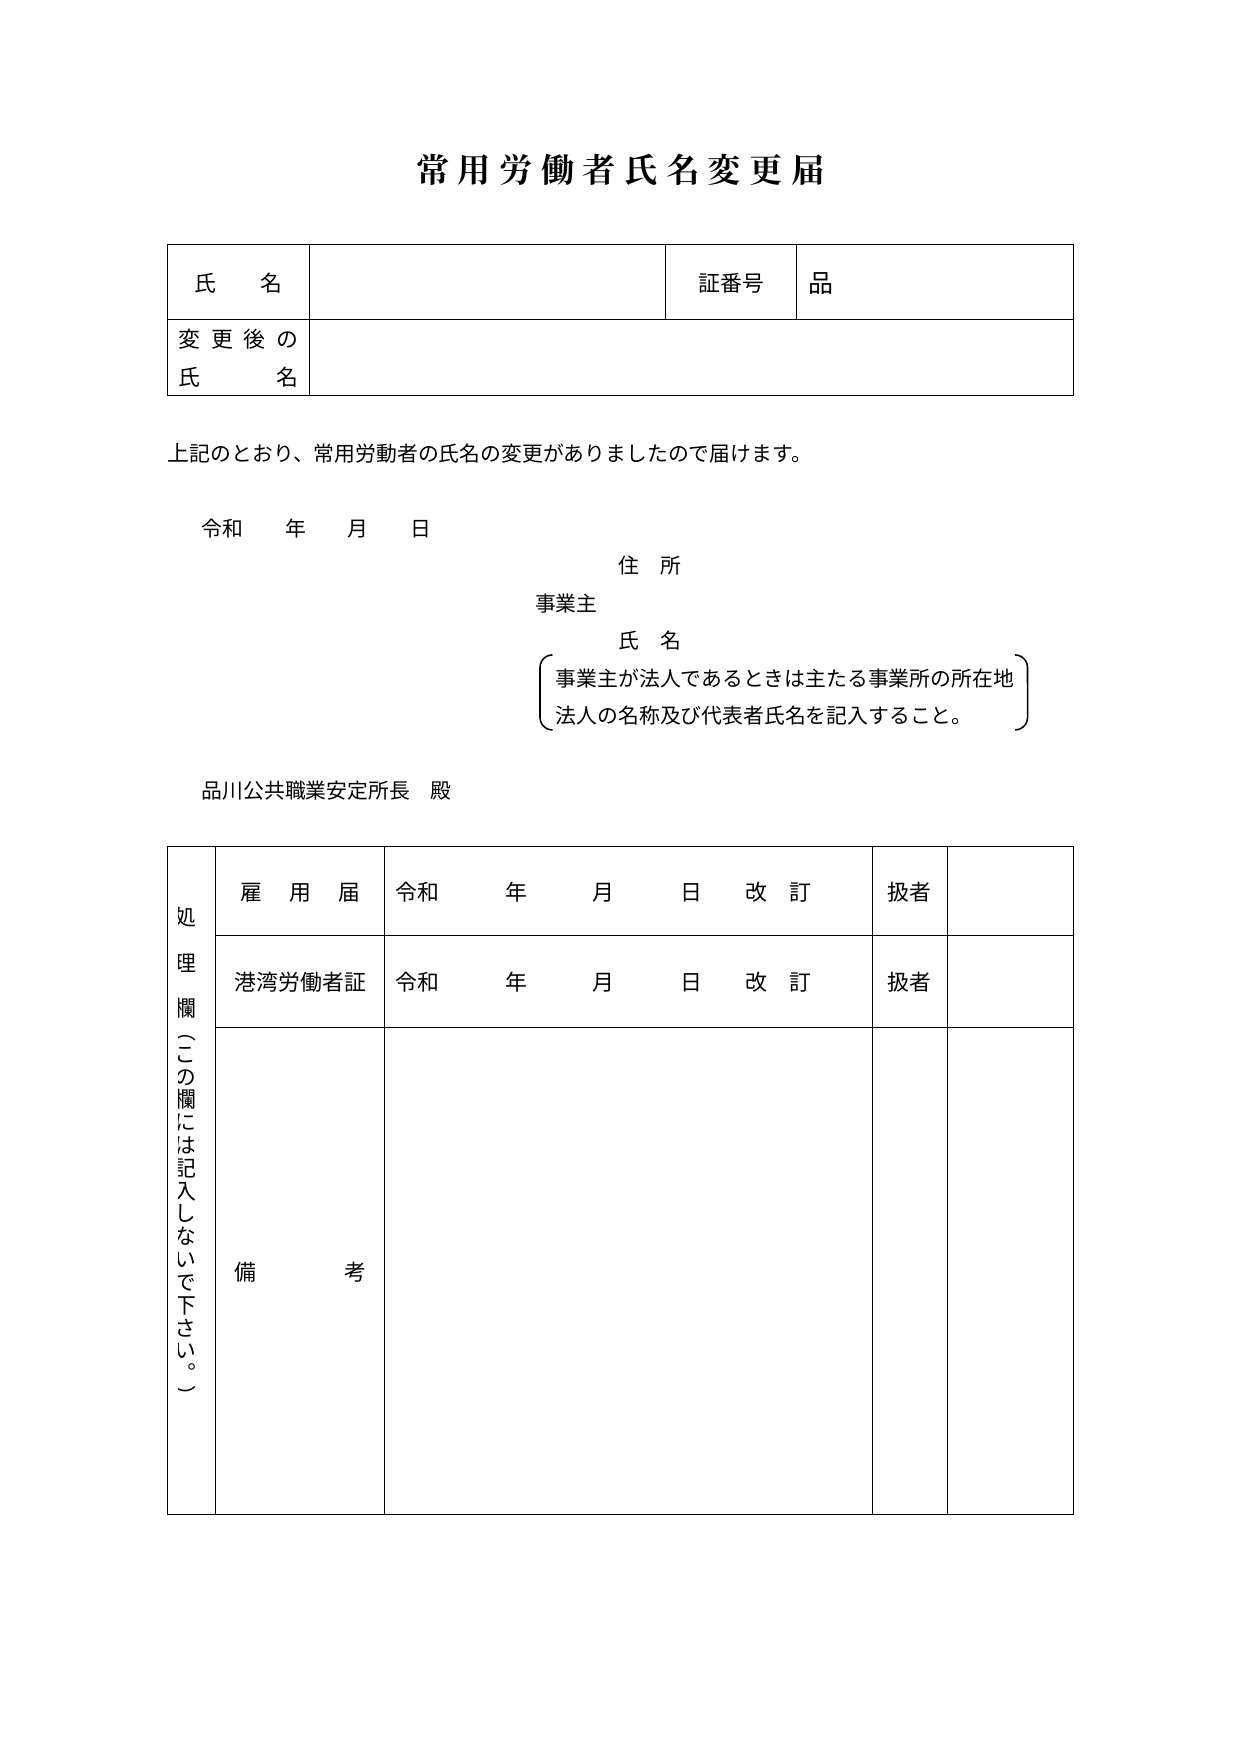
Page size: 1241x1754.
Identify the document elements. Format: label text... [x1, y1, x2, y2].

table_header 扱者 [873, 847, 947, 934]
table_header [948, 847, 1073, 934]
table_cell 備 考 [216, 1028, 384, 1514]
text 氏 名 [118, 621, 1122, 658]
text 常 用 労 働 者 氏 名 変 更 届 [118, 131, 1122, 206]
table_cell [948, 936, 1073, 1027]
text 事業主が法人であるときは主たる事業所の所在地 [118, 658, 1122, 696]
text 令和 年 月 日 [118, 508, 1122, 546]
table_header 処 理 欄（この欄には記入しないで下さい。） [168, 847, 215, 1514]
table_header 証番号 [666, 245, 796, 318]
text 品川公共職業安定所長 殿 [118, 771, 1122, 808]
table_cell [385, 1028, 872, 1514]
table_cell 令和 年 月 日 改 訂 [385, 936, 872, 1027]
table_header 雇 用 届 [216, 847, 384, 934]
text 上記のとおり、常用労動者の氏名の変更がありましたので届けます。 [118, 433, 1122, 471]
text 事業主 [118, 583, 1122, 621]
text 住 所 [118, 546, 1122, 583]
table_cell [948, 1028, 1073, 1514]
table_header 氏 名 [168, 245, 309, 318]
table_header 令和 年 月 日 改 訂 [385, 847, 872, 934]
table_cell 扱者 [873, 936, 947, 1027]
text 法人の名称及び代表者氏名を記入すること。 [118, 696, 1122, 733]
table_cell 港湾労働者証 [216, 936, 384, 1027]
table_header 品 [797, 245, 1073, 318]
table_cell 変更後の 氏 名 [168, 320, 309, 394]
table_cell [310, 320, 1073, 394]
table_cell [873, 1028, 947, 1514]
table_header [310, 245, 665, 318]
